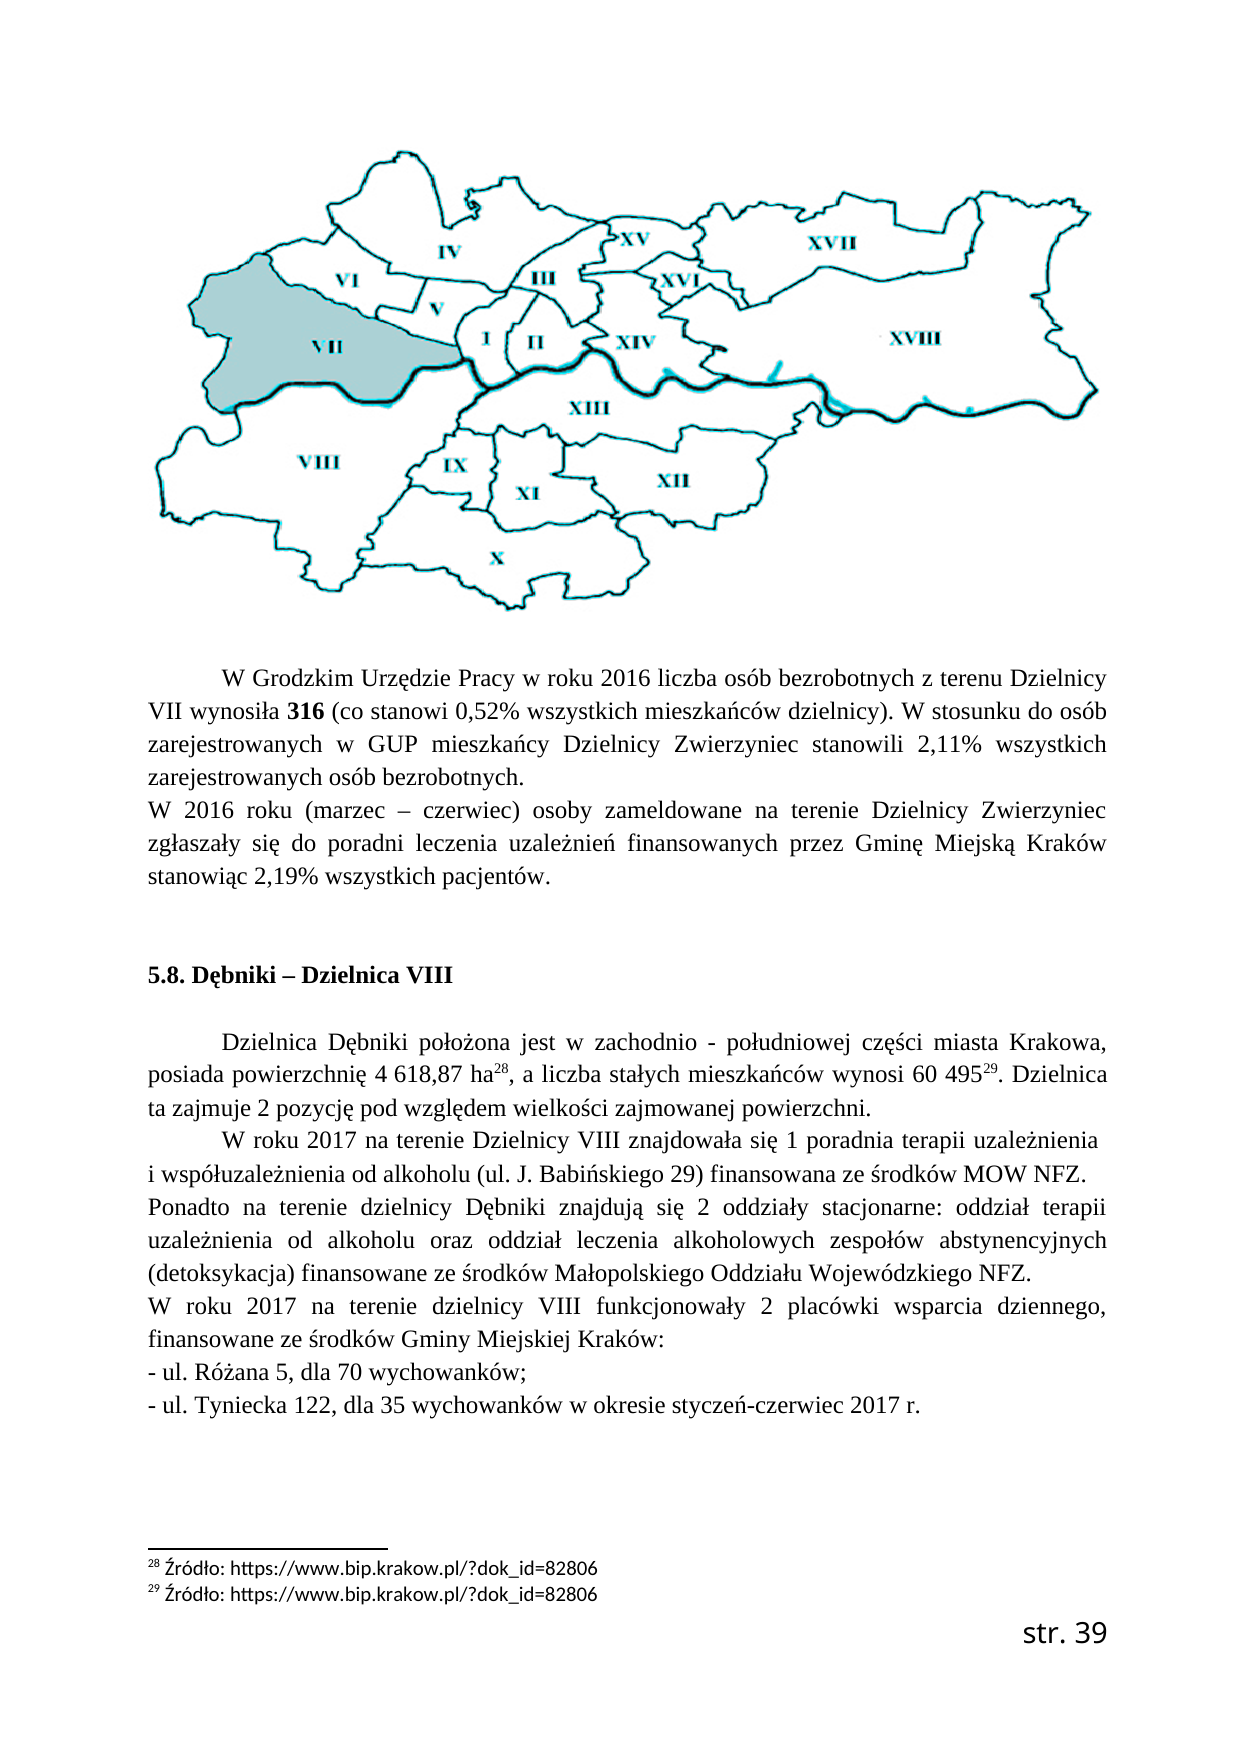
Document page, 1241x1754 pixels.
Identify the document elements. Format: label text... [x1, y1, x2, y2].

text - ul. Tyniecka 122, dla 35 wychowanków w okresie styczeń-czerwiec 2017 r. [148, 1390, 1107, 1418]
text W Grodzkim Urzędzie Pracy w roku 2016 liczba osób bezrobotnych z terenu Dzielnicy VII wynosiła 316 (co stanowi 0,52% wszystkich mieszkańców dzielnicy). W stosunku do osób zarejestrowanych w GUP mieszkańcy Dzielnicy Zwierzyniec stanowili 2,11% wszystkich zarejestrowanych osób bezrobotnych. [148, 663, 1107, 791]
text - ul. Różana 5, dla 70 wychowanków; [148, 1357, 1107, 1386]
text W roku 2017 na terenie Dzielnicy VIII znajdowała się 1 poradnia terapii uzależnienia i współuzależnienia od alkoholu (ul. J. Babińskiego 29) finansowana ze środków MOW NFZ. [148, 1126, 1107, 1187]
text W roku 2017 na terenie dzielnicy VIII funkcjonowały 2 placówki wsparcia dziennego, finansowane ze środków Gminy Miejskiej Kraków: [148, 1291, 1107, 1352]
text W 2016 roku (marzec – czerwiec) osoby zameldowane na terenie Dzielnicy Zwierzyniec zgłaszały się do poradni leczenia uzależnień finansowanych przez Gminę Miejską Kraków stanowiąc 2,19% wszystkich pacjentów. [148, 795, 1107, 890]
text Ponadto na terenie dzielnicy Dębniki znajdują się 2 oddziały stacjonarne: oddział terapii uzależnienia od alkoholu oraz oddział leczenia alkoholowych zespołów abstynencyjnych (detoksykacja) finansowane ze środków Małopolskiego Oddziału Wojewódzkiego NFZ. [148, 1192, 1107, 1286]
text Dzielnica Dębniki położona jest w zachodnio - południowej części miasta Krakowa, posiada powierzchnię 4 618,87 ha, a liczba stałych mieszkańców wynosi 60 495. Dzielnica ta zajmuje 2 pozycję pod względem wielkości zajmowanej powierzchni. [148, 1027, 1107, 1121]
picture [147, 147, 1107, 617]
text 5.8. Dębniki – Dzielnica VIII [148, 961, 1107, 989]
